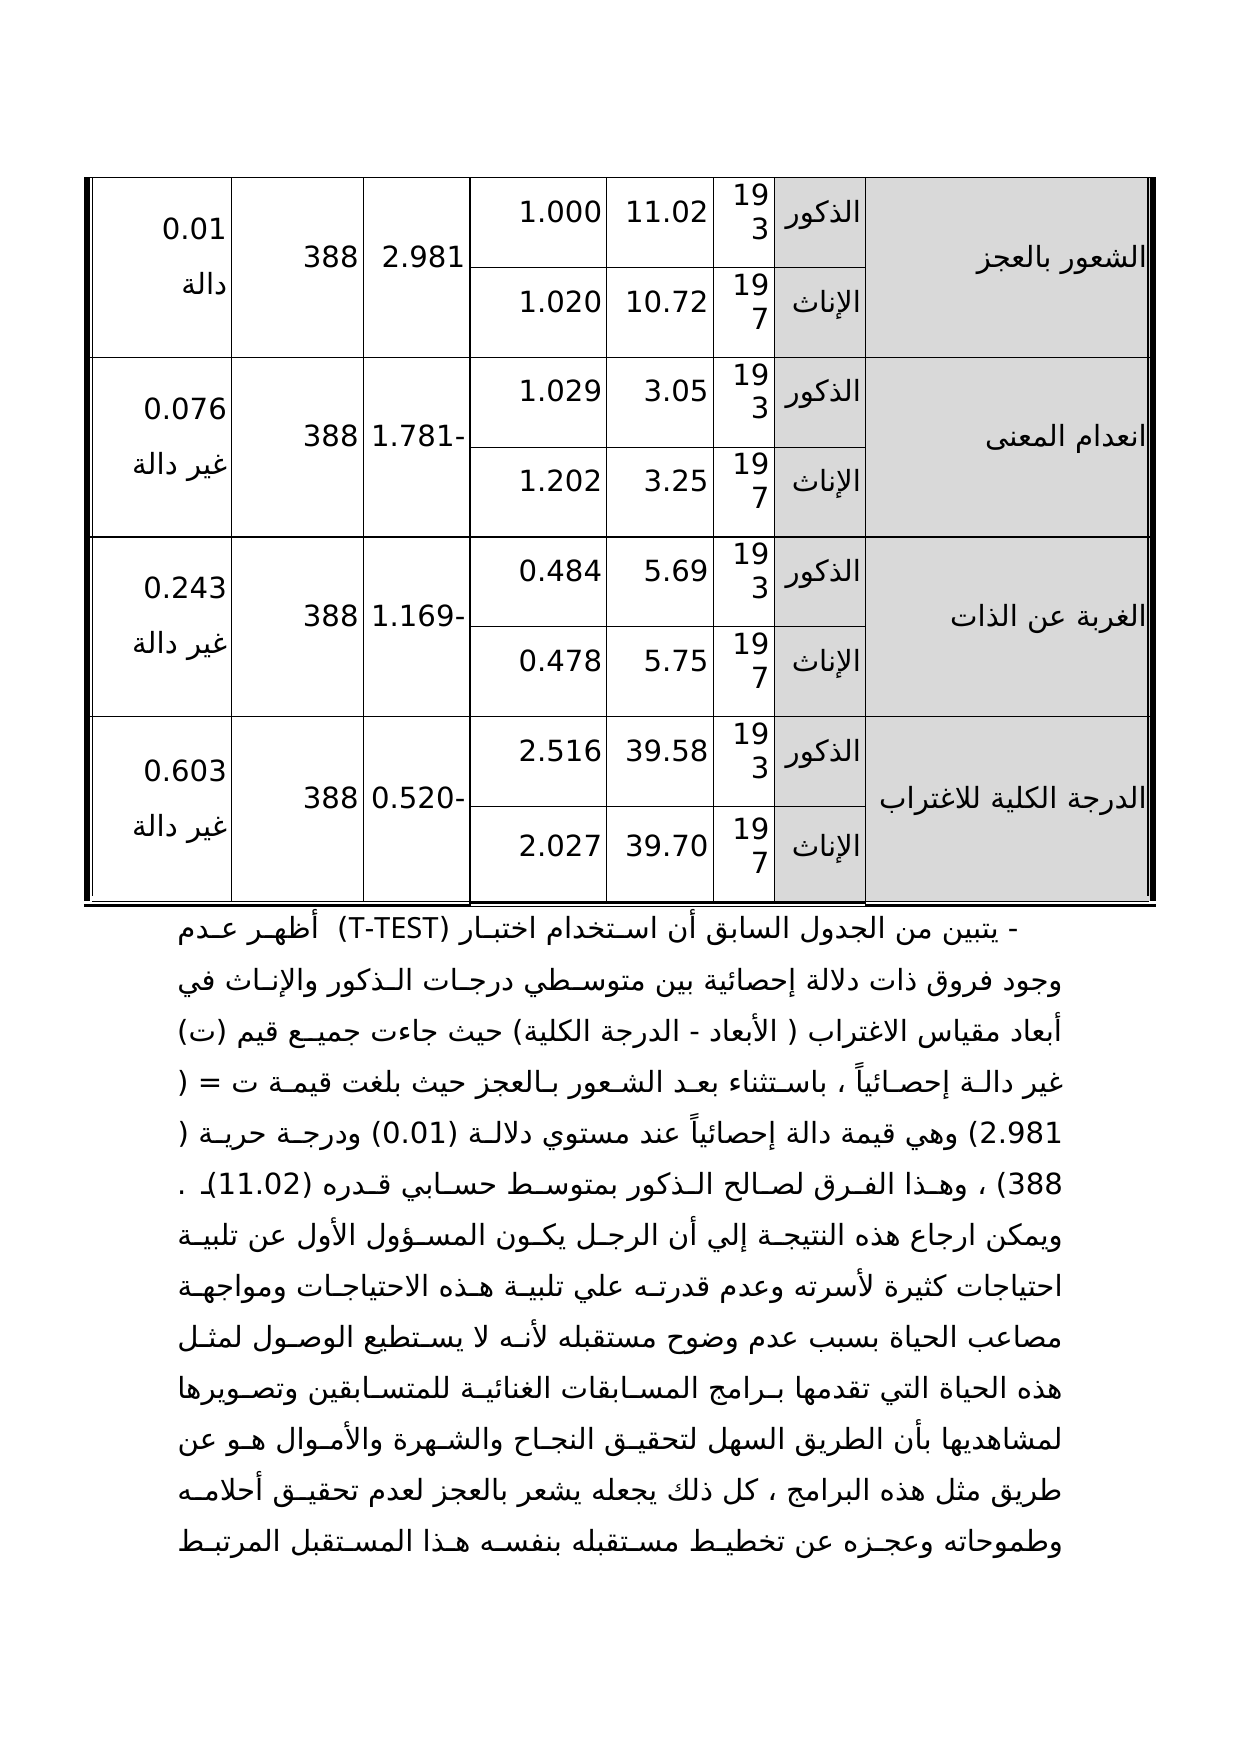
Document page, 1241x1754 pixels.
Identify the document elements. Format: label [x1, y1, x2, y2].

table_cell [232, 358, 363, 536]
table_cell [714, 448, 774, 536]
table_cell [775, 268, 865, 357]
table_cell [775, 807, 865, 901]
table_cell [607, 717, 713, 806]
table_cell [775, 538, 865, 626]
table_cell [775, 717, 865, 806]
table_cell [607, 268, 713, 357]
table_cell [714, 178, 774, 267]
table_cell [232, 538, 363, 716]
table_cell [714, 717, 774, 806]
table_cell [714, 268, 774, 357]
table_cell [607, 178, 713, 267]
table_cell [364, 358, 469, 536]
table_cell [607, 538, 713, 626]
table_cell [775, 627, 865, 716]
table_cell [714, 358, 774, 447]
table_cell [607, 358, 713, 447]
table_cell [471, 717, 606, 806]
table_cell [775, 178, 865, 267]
text [177, 907, 1063, 1558]
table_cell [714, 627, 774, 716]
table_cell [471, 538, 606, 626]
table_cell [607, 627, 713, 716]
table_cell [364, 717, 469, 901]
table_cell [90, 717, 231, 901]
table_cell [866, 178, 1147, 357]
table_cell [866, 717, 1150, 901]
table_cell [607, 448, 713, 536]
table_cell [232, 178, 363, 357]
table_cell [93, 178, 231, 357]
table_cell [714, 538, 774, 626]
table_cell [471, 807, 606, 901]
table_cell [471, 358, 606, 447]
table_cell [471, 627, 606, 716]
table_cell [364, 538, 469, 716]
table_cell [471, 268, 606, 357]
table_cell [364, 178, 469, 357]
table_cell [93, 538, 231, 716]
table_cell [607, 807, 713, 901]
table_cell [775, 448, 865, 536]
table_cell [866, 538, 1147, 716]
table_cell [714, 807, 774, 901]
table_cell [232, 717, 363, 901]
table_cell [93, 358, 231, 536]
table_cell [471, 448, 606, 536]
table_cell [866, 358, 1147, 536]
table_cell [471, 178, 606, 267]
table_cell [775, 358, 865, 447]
